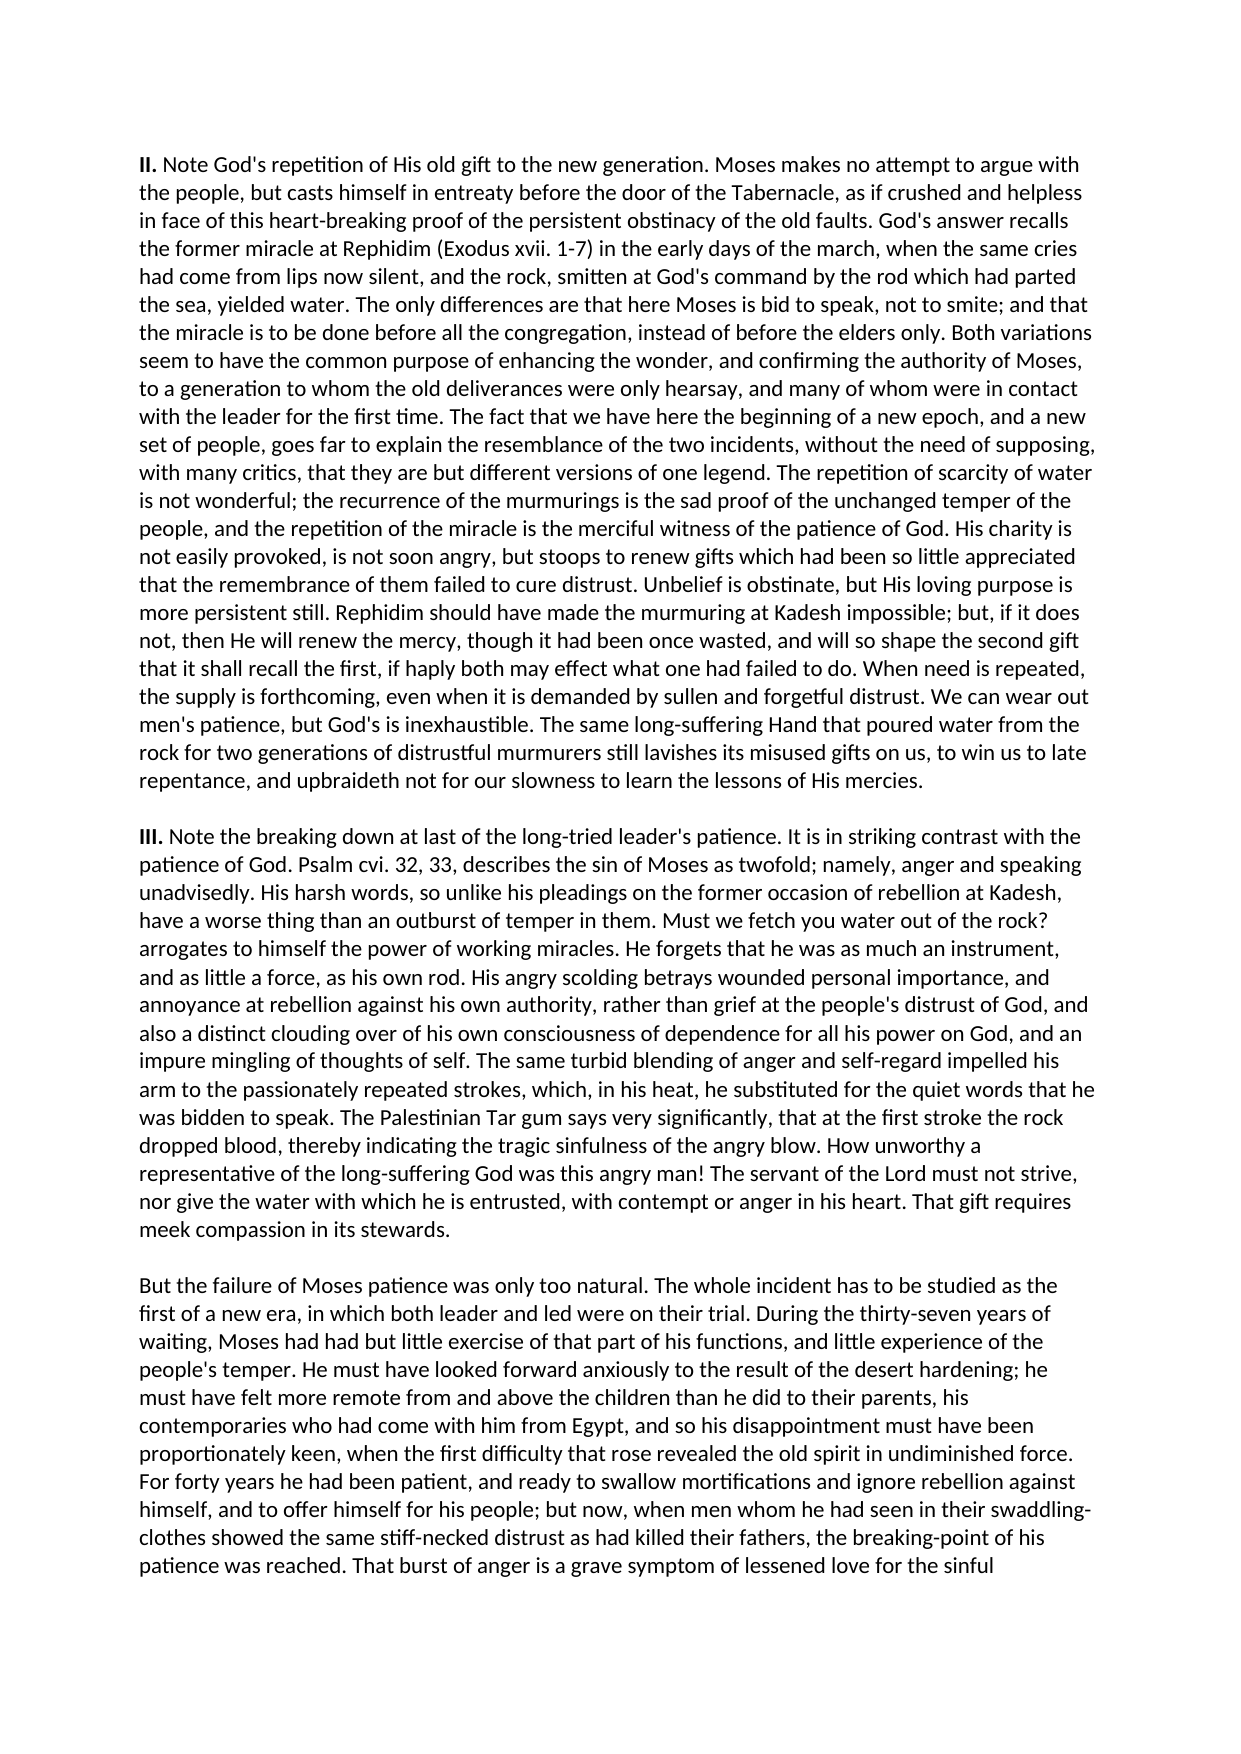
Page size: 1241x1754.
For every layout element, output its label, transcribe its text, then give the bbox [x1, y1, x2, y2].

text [139, 1271, 1101, 1579]
text III. Note the breaking down at last of the long-tried leader's patience. It is in striking contrast with the patience of God. Psalm cvi. 32, 33, describes the sin of Moses as twofold; namely, anger and speaking unadvisedly. His harsh words, so unlike his pleadings on the former occasion of rebellion at Kadesh, have a worse thing than an outburst of temper in them. Must we fetch you water out of the rock? arrogates to himself the power of working miracles. He forgets that he was as much an instrument, and as little a force, as his own rod. His angry scolding betrays wounded personal importance, and annoyance at rebellion against his own authority, rather than grief at the people's distrust of God, and also a distinct clouding over of his own consciousness of dependence for all his power on God, and an impure mingling of thoughts of self. The same turbid blending of anger and self-regard impelled his arm to the passionately repeated strokes, which, in his heat, he substituted for the quiet words that he was bidden to speak. The Palestinian Tar gum says very significantly, that at the first stroke the rock dropped blood, thereby indicating the tragic sinfulness of the angry blow. How unworthy a representative of the long-suffering God was this angry man! The servant of the Lord must not strive, nor give the water with which he is entrusted, with contempt or anger in his heart. That gift requires meek compassion in its stewards. [139, 822, 1101, 1243]
text II. Note God's repetition of His old gift to the new generation. Moses makes no attempt to argue with the people, but casts himself in entreaty before the door of the Tabernacle, as if crushed and helpless in face of this heart-breaking proof of the persistent obstinacy of the old faults. God's answer recalls the former miracle at Rephidim (Exodus xvii. 1-7) in the early days of the march, when the same cries had come from lips now silent, and the rock, smitten at God's command by the rod which had parted the sea, yielded water. The only differences are that here Moses is bid to speak, not to smite; and that the miracle is to be done before all the congregation, instead of before the elders only. Both variations seem to have the common purpose of enhancing the wonder, and confirming the authority of Moses, to a generation to whom the old deliverances were only hearsay, and many of whom were in contact with the leader for the first time. The fact that we have here the beginning of a new epoch, and a new set of people, goes far to explain the resemblance of the two incidents, without the need of supposing, with many critics, that they are but different versions of one legend. The repetition of scarcity of water is not wonderful; the recurrence of the murmurings is the sad proof of the unchanged temper of the people, and the repetition of the miracle is the merciful witness of the patience of God. His charity is not easily provoked, is not soon angry, but stoops to renew gifts which had been so little appreciated that the remembrance of them failed to cure distrust. Unbelief is obstinate, but His loving purpose is more persistent still. Rephidim should have made the murmuring at Kadesh impossible; but, if it does not, then He will renew the mercy, though it had been once wasted, and will so shape the second gift that it shall recall the first, if haply both may effect what one had failed to do. When need is repeated, the supply is forthcoming, even when it is demanded by sullen and forgetful distrust. We can wear out men's patience, but God's is inexhaustible. The same long-suffering Hand that poured water from the rock for two generations of distrustful murmurers still lavishes its misused gifts on us, to win us to late repentance, and upbraideth not for our slowness to learn the lessons of His mercies. [139, 150, 1101, 794]
